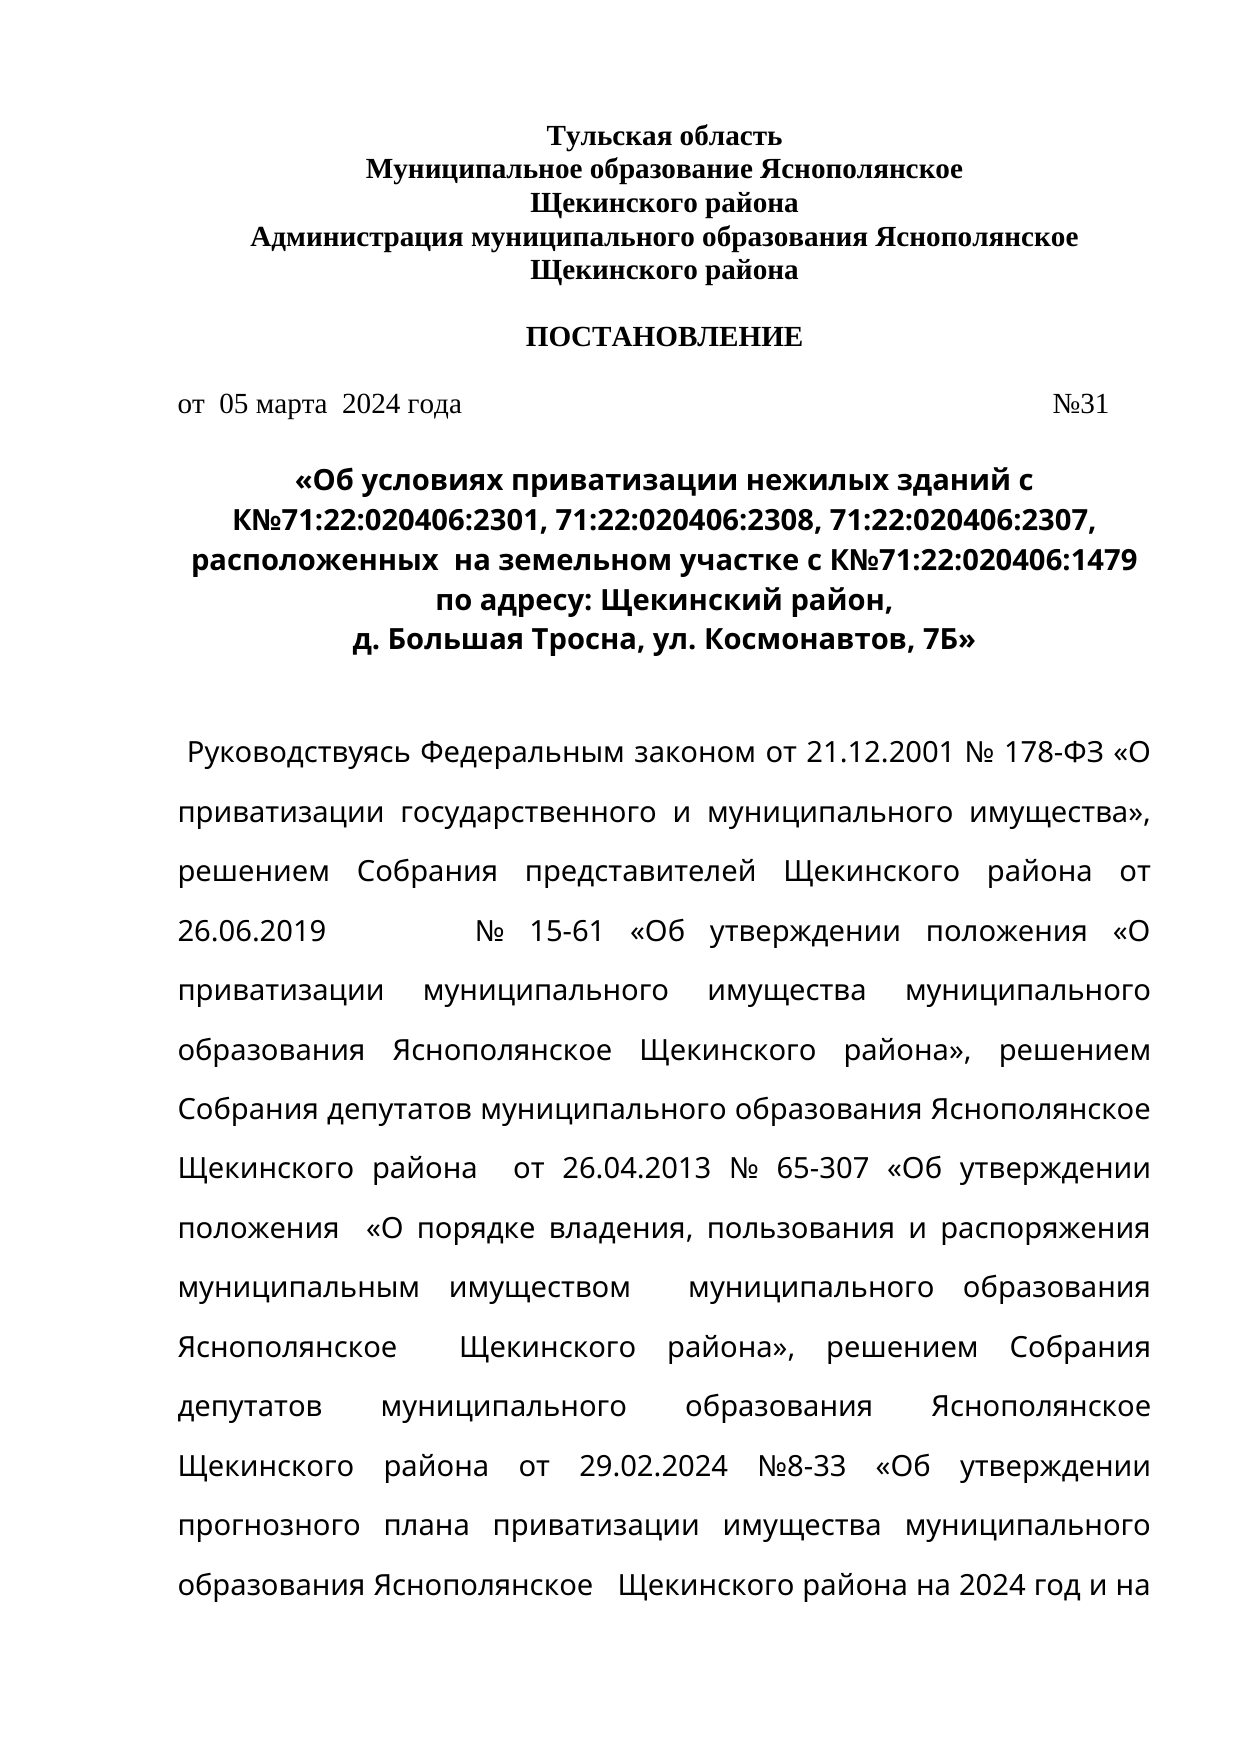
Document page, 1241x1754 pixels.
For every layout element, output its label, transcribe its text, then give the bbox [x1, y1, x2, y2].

text Тульская область [177, 118, 1152, 152]
text от 05 марта 2024 года №31 [177, 386, 1152, 420]
text Щекинского района [177, 252, 1152, 286]
text Муниципальное образование Яснополянское [177, 152, 1152, 185]
text Администрация муниципального образования Яснополянское [177, 219, 1152, 252]
text Щекинского района [177, 185, 1152, 219]
text «Об условиях приватизации нежилых зданий с К№71:22:020406:2301, 71:22:020406:2308, 71:22:020406:2307, расположенных на земельном участке с К№71:22:020406:1479 по адресу: Щекинский район, [177, 460, 1152, 618]
text д. Большая Тросна, ул. Космонавтов, 7Б» [177, 618, 1152, 658]
text ПОСТАНОВЛЕНИЕ [177, 319, 1152, 353]
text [177, 731, 1152, 1604]
